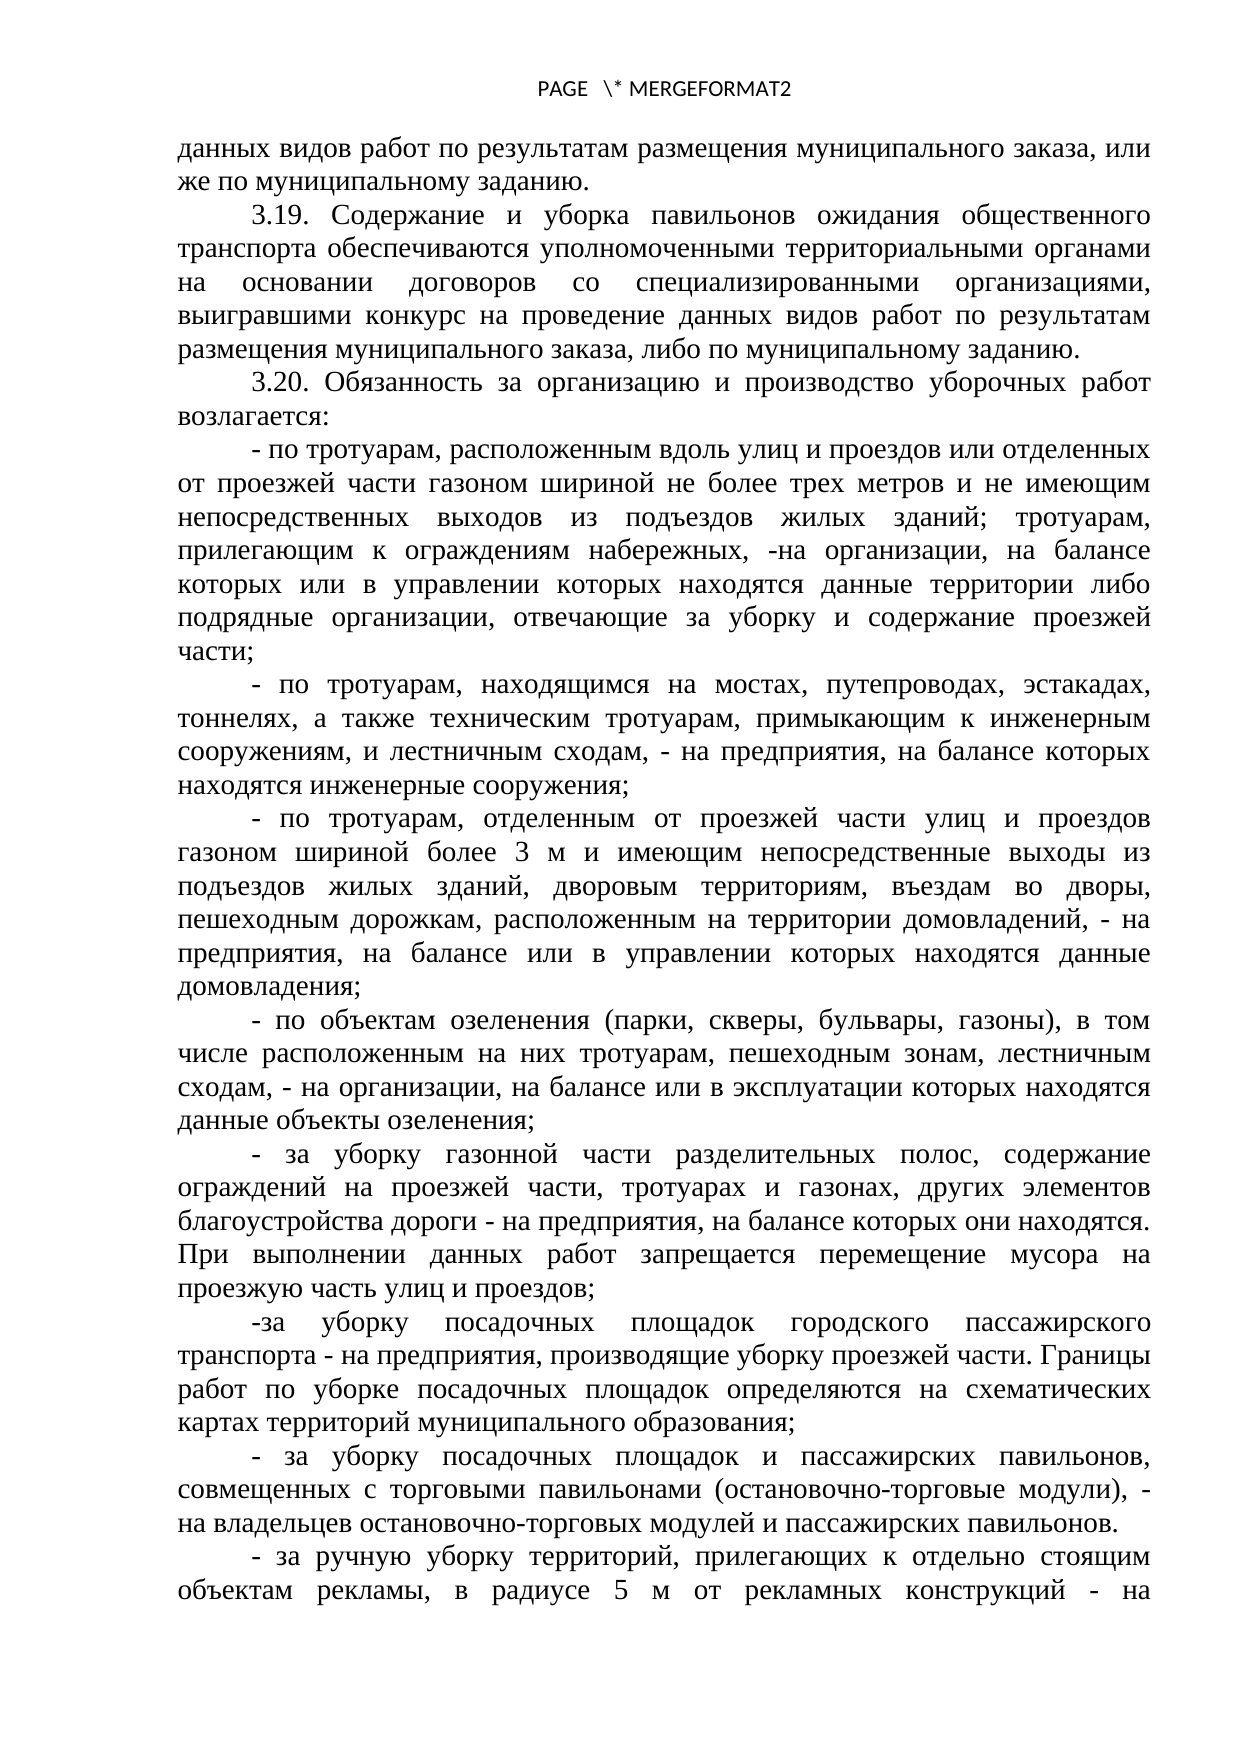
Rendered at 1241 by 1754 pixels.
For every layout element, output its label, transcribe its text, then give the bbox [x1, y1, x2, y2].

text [177, 130, 1152, 197]
text - по тротуарам, расположенным вдоль улиц и проездов или отделенных от проезжей части газоном шириной не более трех метров и не имеющим непосредственных выходов из подъездов жилых зданий; тротуарам, прилегающим к ограждениям набережных, -на организации, на балансе которых или в управлении которых находятся данные территории либо подрядные организации, отвечающие за уборку и содержание проезжей части; [177, 432, 1152, 666]
text 3.20. Обязанность за организацию и производство уборочных работ возлагается: [177, 364, 1152, 432]
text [177, 1538, 1152, 1606]
text 3.19. Содержание и уборка павильонов ожидания общественного транспорта обеспечиваются уполномоченными территориальными органами на основании договоров со специализированными организациями, выигравшими конкурс на проведение данных видов работ по результатам размещения муниципального заказа, либо по муниципальному заданию. [177, 197, 1152, 364]
text - по тротуарам, отделенным от проезжей части улиц и проездов газоном шириной более 3 м и имеющим непосредственные выходы из подъездов жилых зданий, дворовым территориям, въездам во дворы, пешеходным дорожкам, расположенным на территории домовладений, - на предприятия, на балансе или в управлении которых находятся данные домовладения; [177, 801, 1152, 1002]
text - за уборку газонной части разделительных полос, содержание ограждений на проезжей части, тротуарах и газонах, других элементов благоустройства дороги - на предприятия, на балансе которых они находятся. При выполнении данных работ запрещается перемещение мусора на проезжую часть улиц и проездов; [177, 1136, 1152, 1304]
text - за уборку посадочных площадок и пассажирских павильонов, совмещенных с торговыми павильонами (остановочно-торговые модули), - на владельцев остановочно-торговых модулей и пассажирских павильонов. [177, 1438, 1152, 1538]
text - по тротуарам, находящимся на мостах, путепроводах, эстакадах, тоннелях, а также техническим тротуарам, примыкающим к инженерным сооружениям, и лестничным сходам, - на предприятия, на балансе которых находятся инженерные сооружения; [177, 666, 1152, 801]
text - по объектам озеленения (парки, скверы, бульвары, газоны), в том числе расположенным на них тротуарам, пешеходным зонам, лестничным сходам, - на организации, на балансе или в эксплуатации которых находятся данные объекты озеленения; [177, 1002, 1152, 1136]
text -за уборку посадочных площадок городского пассажирского транспорта - на предприятия, производящие уборку проезжей части. Границы работ по уборке посадочных площадок определяются на схематических картах территорий муниципального образования; [177, 1304, 1152, 1438]
